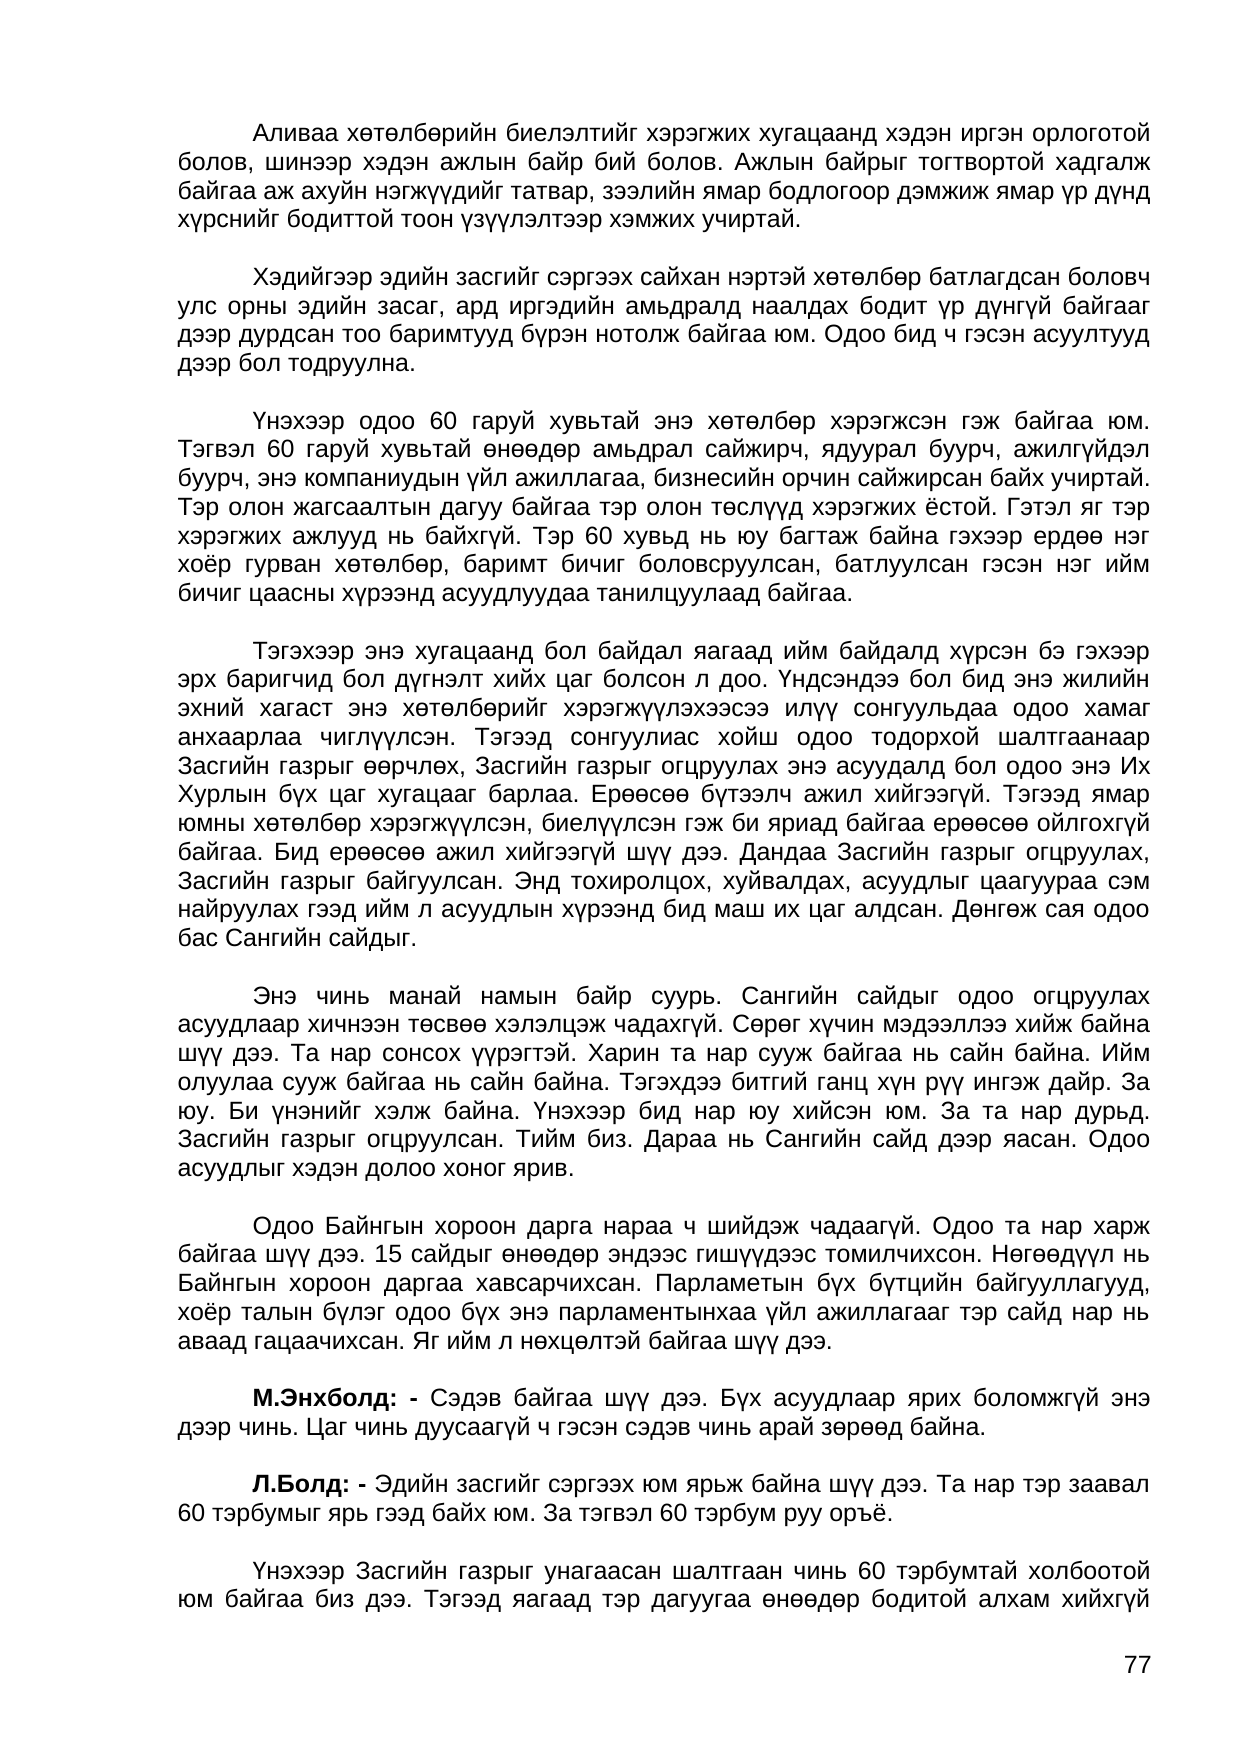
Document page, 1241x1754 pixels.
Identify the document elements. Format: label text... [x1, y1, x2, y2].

text Аливаа хөтөлбөрийн биелэлтийг хэрэгжих хугацаанд хэдэн иргэн орлоготой болов, шинээр хэдэн ажлын байр бий болов. Ажлын байрыг тогтвортой хадгалж байгаа аж ахуйн нэгжүүдийг татвар, зээлийн ямар бодлогоор дэмжиж ямар үр дүнд хүрснийг бодиттой тоон үзүүлэлтээр хэмжих учиртай. [177, 118, 1152, 233]
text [177, 1556, 1152, 1613]
text М.Энхболд: - Сэдэв байгаа шүү дээ. Бүх асуудлаар ярих боломжгүй энэ дээр чинь. Цаг чинь дуусаагүй ч гэсэн сэдэв чинь арай зөрөөд байна. [177, 1383, 1152, 1441]
text Л.Болд: - Эдийн засгийг сэргээх юм ярьж байна шүү дээ. Та нар тэр заавал 60 тэрбумыг ярь гээд байх юм. За тэгвэл 60 тэрбум руу оръё. [177, 1469, 1152, 1527]
text Хэдийгээр эдийн засгийг сэргээх сайхан нэртэй хөтөлбөр батлагдсан боловч улс орны эдийн засаг, ард иргэдийн амьдралд наалдах бодит үр дүнгүй байгааг дээр дурдсан тоо баримтууд бүрэн нотолж байгаа юм. Одоо бид ч гэсэн асуултууд дээр бол тодруулна. [177, 262, 1152, 377]
text Энэ чинь манай намын байр суурь. Сангийн сайдыг одоо огцруулах асуудлаар хичнээн төсвөө хэлэлцэж чадахгүй. Сөрөг хүчин мэдээллээ хийж байна шүү дээ. Та нар сонсох үүрэгтэй. Харин та нар сууж байгаа нь сайн байна. Ийм олуулаа сууж байгаа нь сайн байна. Тэгэхдээ битгий ганц хүн рүү ингэж дайр. За юу. Би үнэнийг хэлж байна. Үнэхээр бид нар юу хийсэн юм. За та нар дурьд. Засгийн газрыг огцруулсан. Тийм биз. Дараа нь Сангийн сайд дээр яасан. Одоо асуудлыг хэдэн долоо хоног ярив. [177, 981, 1152, 1182]
text Одоо Байнгын хороон дарга нараа ч шийдэж чадаагүй. Одоо та нар харж байгаа шүү дээ. 15 сайдыг өнөөдөр эндээс гишүүдээс томилчихсон. Нөгөөдүүл нь Байнгын хороон даргаа хавсарчихсан. Парламетын бүх бүтцийн байгууллагууд, хоёр талын бүлэг одоо бүх энэ парламентынхаа үйл ажиллагааг тэр сайд нар нь аваад гацаачихсан. Яг ийм л нөхцөлтэй байгаа шүү дээ. [177, 1211, 1152, 1354]
text Үнэхээр одоо 60 гаруй хувьтай энэ хөтөлбөр хэрэгжсэн гэж байгаа юм. Тэгвэл 60 гаруй хувьтай өнөөдөр амьдрал сайжирч, ядуурал буурч, ажилгүйдэл буурч, энэ компаниудын үйл ажиллагаа, бизнесийн орчин сайжирсан байх учиртай. Тэр олон жагсаалтын дагуу байгаа тэр олон төслүүд хэрэгжих ёстой. Гэтэл яг тэр хэрэгжих ажлууд нь байхгүй. Тэр 60 хувьд нь юу багтаж байна гэхээр ердөө нэг хоёр гурван хөтөлбөр, баримт бичиг боловсруулсан, батлуулсан гэсэн нэг ийм бичиг цаасны хүрээнд асуудлуудаа танилцуулаад байгаа. [177, 406, 1152, 607]
text Тэгэхээр энэ хугацаанд бол байдал яагаад ийм байдалд хүрсэн бэ гэхээр эрх баригчид бол дүгнэлт хийх цаг болсон л доо. Үндсэндээ бол бид энэ жилийн эхний хагаст энэ хөтөлбөрийг хэрэгжүүлэхээсээ илүү сонгуульдаа одоо хамаг анхаарлаа чиглүүлсэн. Тэгээд сонгуулиас хойш одоо тодорхой шалтгаанаар Засгийн газрыг өөрчлөх, Засгийн газрыг огцруулах энэ асуудалд бол одоо энэ Их Хурлын бүх цаг хугацааг барлаа. Ерөөсөө бүтээлч ажил хийгээгүй. Тэгээд ямар юмны хөтөлбөр хэрэгжүүлсэн, биелүүлсэн гэж би яриад байгаа ерөөсөө ойлгохгүй байгаа. Бид ерөөсөө ажил хийгээгүй шүү дээ. Дандаа Засгийн газрыг огцруулах, Засгийн газрыг байгуулсан. Энд тохиролцох, хуйвалдах, асуудлыг цаагуураа сэм найруулах гээд ийм л асуудлын хүрээнд бид маш их цаг алдсан. Дөнгөж сая одоо бас Сангийн сайдыг. [177, 636, 1152, 952]
